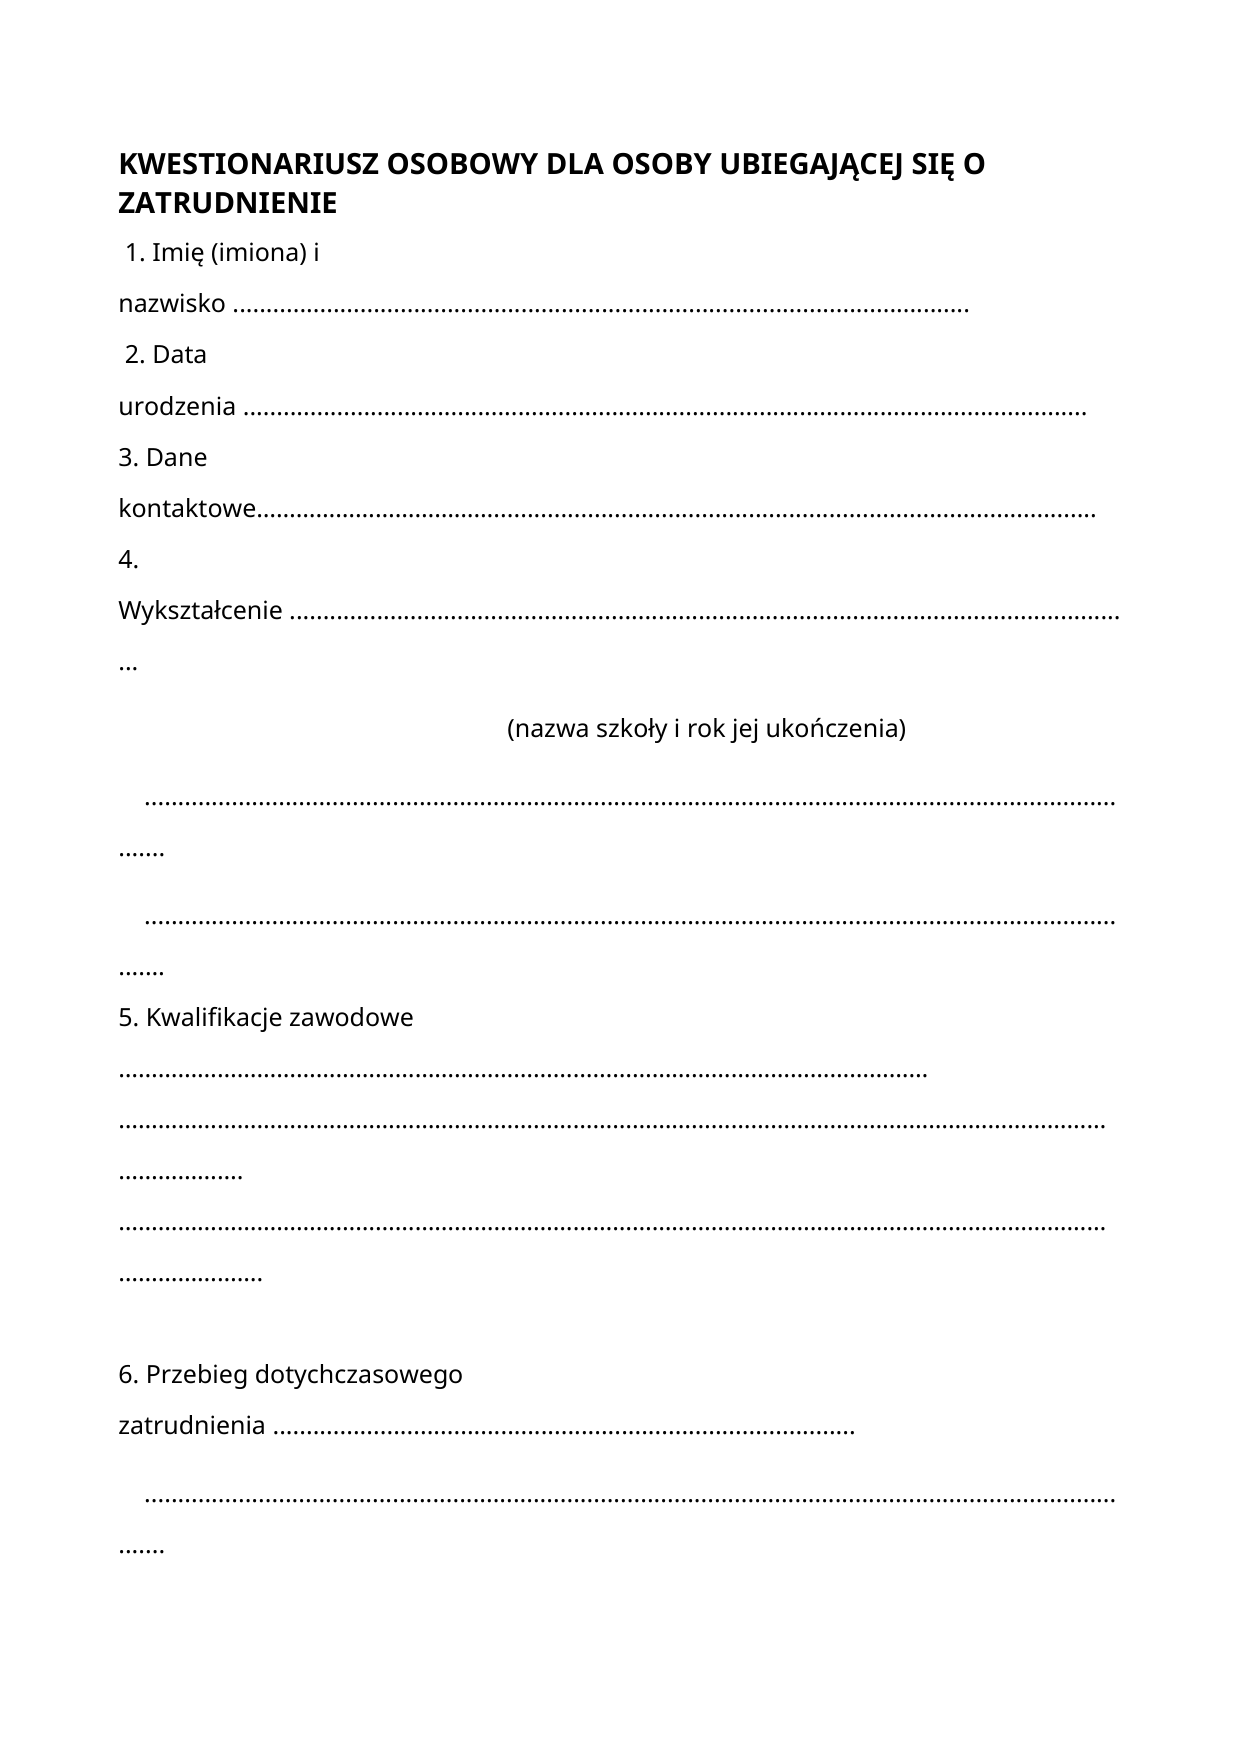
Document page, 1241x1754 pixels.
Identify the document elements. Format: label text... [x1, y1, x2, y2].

subtitle .....................................................................................................................................................… 5. Kwalifikacje zawodowe …………………………………………………………………………………………………………… ……………………………………………………………………………………………………………………………………………………. ………………………………………………………………………………………………………………………………………………………. 6. Przebieg dotychczasowego zatrudnienia ....................................................................................... [118, 897, 1122, 1442]
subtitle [118, 1476, 1122, 1561]
subtitle (nazwa szkoły i rok jej ukończenia) [118, 711, 1122, 745]
subtitle KWESTIONARIUSZ OSOBOWY DLA OSOBY UBIEGAJĄCEJ SIĘ O ZATRUDNIENIE [118, 143, 1122, 222]
subtitle 1. Imię (imiona) i nazwisko .............................................................................................................. 2. Data urodzenia .............................................................................................................................. 3. Dane kontaktowe……………………………….......................................................................................... 4. Wykształcenie ............................................................................................................................... [118, 235, 1122, 677]
